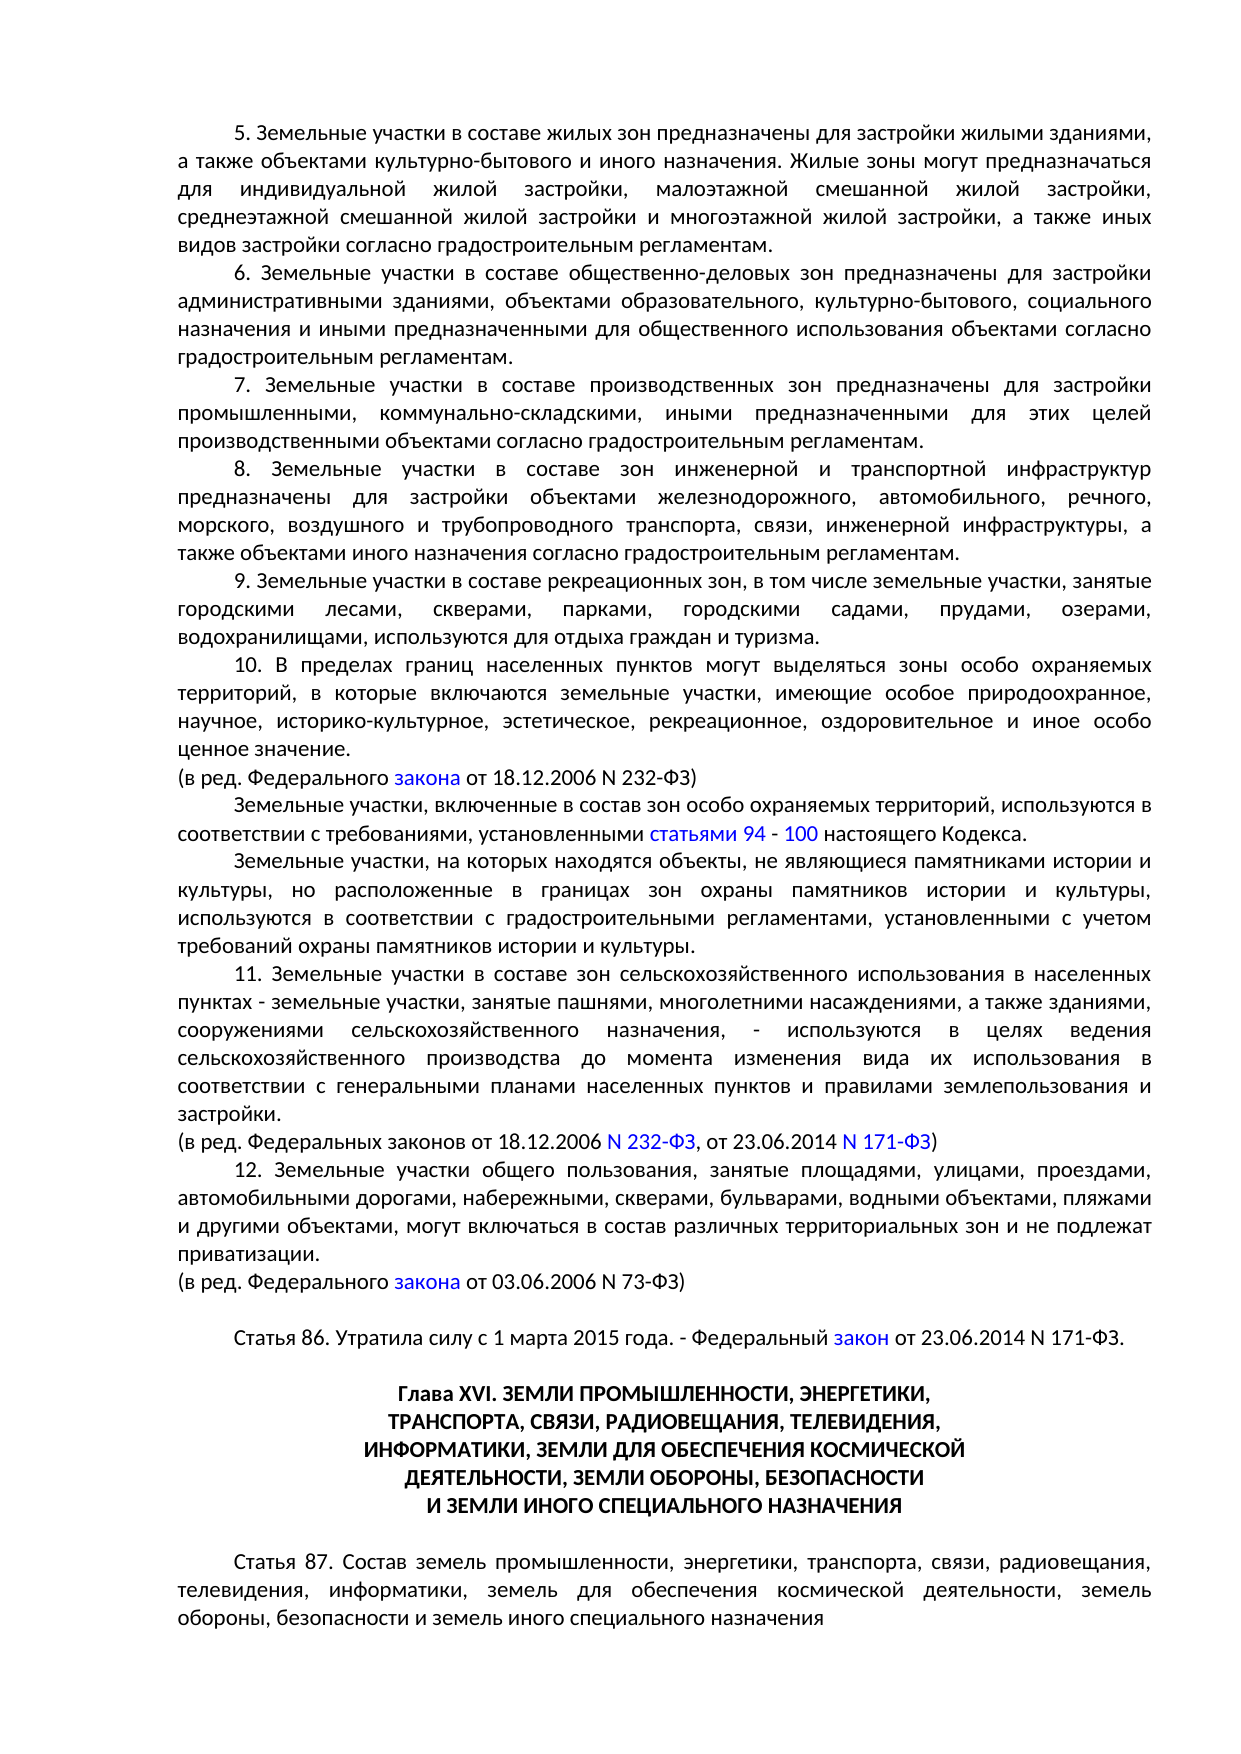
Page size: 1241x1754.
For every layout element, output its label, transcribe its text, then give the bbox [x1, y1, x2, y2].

text (в ред. Федерального закона от 03.06.2006 N 73-ФЗ) [177, 1267, 1152, 1295]
title ИНФОРМАТИКИ, ЗЕМЛИ ДЛЯ ОБЕСПЕЧЕНИЯ КОСМИЧЕСКОЙ [177, 1435, 1152, 1463]
text (в ред. Федеральных законов от 18.12.2006 N 232-ФЗ, от 23.06.2014 N 171-ФЗ) [177, 1127, 1152, 1155]
text 12. Земельные участки общего пользования, занятые площадями, улицами, проездами, автомобильными дорогами, набережными, скверами, бульварами, водными объектами, пляжами и другими объектами, могут включаться в состав различных территориальных зон и не подлежат приватизации. [177, 1155, 1152, 1267]
text Земельные участки, включенные в состав зон особо охраняемых территорий, используются в соответствии с требованиями, установленными статьями 94 - 100 настоящего Кодекса. [177, 791, 1152, 847]
text 11. Земельные участки в составе зон сельскохозяйственного использования в населенных пунктах - земельные участки, занятые пашнями, многолетними насаждениями, а также зданиями, сооружениями сельскохозяйственного назначения, - используются в целях ведения сельскохозяйственного производства до момента изменения вида их использования в соответствии с генеральными планами населенных пунктов и правилами землепользования и застройки. [177, 959, 1152, 1127]
text Земельные участки, на которых находятся объекты, не являющиеся памятниками истории и культуры, но расположенные в границах зон охраны памятников истории и культуры, используются в соответствии с градостроительными регламентами, установленными с учетом требований охраны памятников истории и культуры. [177, 847, 1152, 959]
text 10. В пределах границ населенных пунктов могут выделяться зоны особо охраняемых территорий, в которые включаются земельные участки, имеющие особое природоохранное, научное, историко-культурное, эстетическое, рекреационное, оздоровительное и иное особо ценное значение. [177, 651, 1152, 763]
text 9. Земельные участки в составе рекреационных зон, в том числе земельные участки, занятые городскими лесами, скверами, парками, городскими садами, прудами, озерами, водохранилищами, используются для отдыха граждан и туризма. [177, 566, 1152, 651]
text 5. Земельные участки в составе жилых зон предназначены для застройки жилыми зданиями, а также объектами культурно-бытового и иного назначения. Жилые зоны могут предназначаться для индивидуальной жилой застройки, малоэтажной смешанной жилой застройки, среднеэтажной смешанной жилой застройки и многоэтажной жилой застройки, а также иных видов застройки согласно градостроительным регламентам. [177, 118, 1152, 258]
text 6. Земельные участки в составе общественно-деловых зон предназначены для застройки административными зданиями, объектами образовательного, культурно-бытового, социального назначения и иными предназначенными для общественного использования объектами согласно градостроительным регламентам. [177, 258, 1152, 370]
text (в ред. Федерального закона от 18.12.2006 N 232-ФЗ) [177, 763, 1152, 791]
text 8. Земельные участки в составе зон инженерной и транспортной инфраструктур предназначены для застройки объектами железнодорожного, автомобильного, речного, морского, воздушного и трубопроводного транспорта, связи, инженерной инфраструктуры, а также объектами иного назначения согласно градостроительным регламентам. [177, 454, 1152, 566]
title ТРАНСПОРТА, СВЯЗИ, РАДИОВЕЩАНИЯ, ТЕЛЕВИДЕНИЯ, [177, 1407, 1152, 1435]
text Статья 87. Состав земель промышленности, энергетики, транспорта, связи, радиовещания, телевидения, информатики, земель для обеспечения космической деятельности, земель обороны, безопасности и земель иного специального назначения [177, 1547, 1152, 1631]
text 7. Земельные участки в составе производственных зон предназначены для застройки промышленными, коммунально-складскими, иными предназначенными для этих целей производственными объектами согласно градостроительным регламентам. [177, 370, 1152, 454]
title Глава XVI. ЗЕМЛИ ПРОМЫШЛЕННОСТИ, ЭНЕРГЕТИКИ, [177, 1379, 1152, 1407]
text Статья 86. Утратила силу с 1 марта 2015 года. - Федеральный закон от 23.06.2014 N 171-ФЗ. [177, 1323, 1152, 1351]
title ДЕЯТЕЛЬНОСТИ, ЗЕМЛИ ОБОРОНЫ, БЕЗОПАСНОСТИ [177, 1463, 1152, 1491]
title И ЗЕМЛИ ИНОГО СПЕЦИАЛЬНОГО НАЗНАЧЕНИЯ [177, 1491, 1152, 1519]
